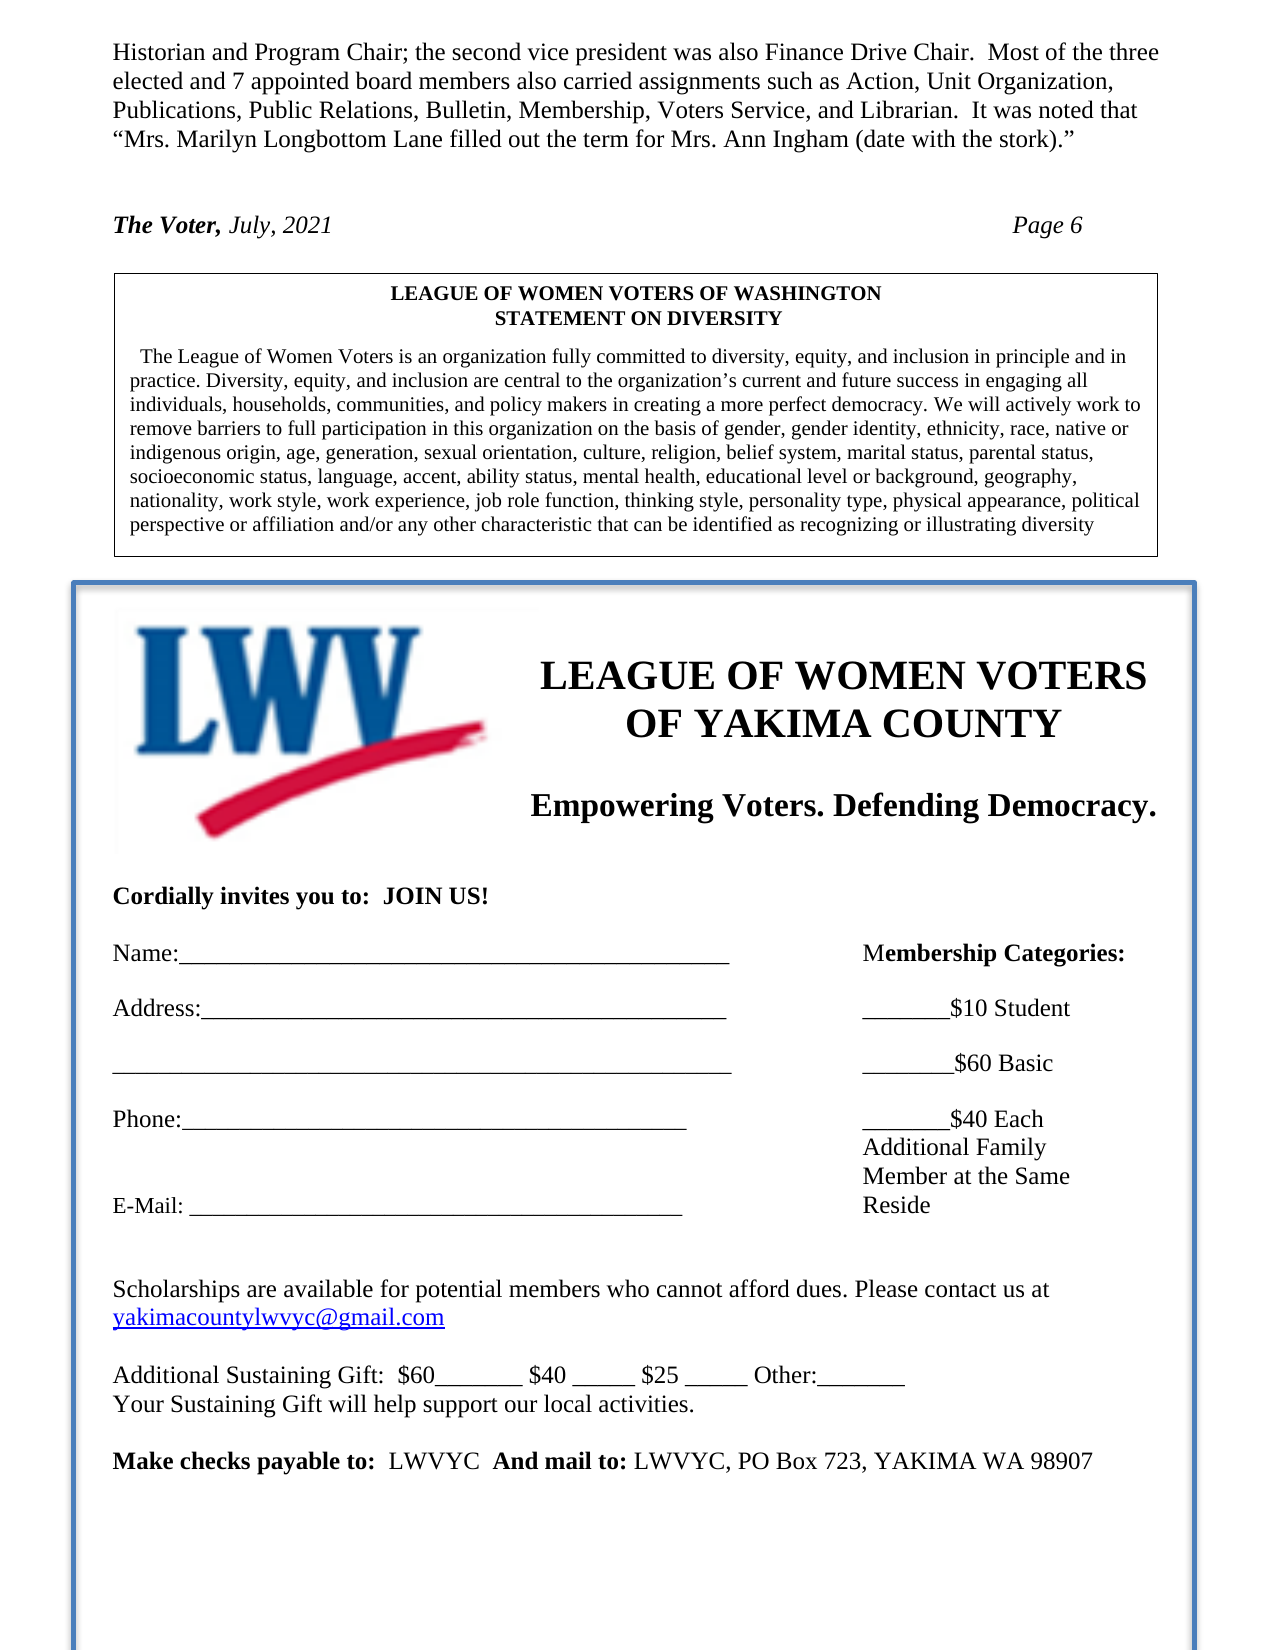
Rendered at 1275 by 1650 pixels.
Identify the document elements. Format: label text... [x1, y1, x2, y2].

text Name:____________________________________________ Membership Categories: [112, 938, 1162, 967]
text Make checks payable to: LWVYC And mail to: LWVYC, PO Box 723, YAKIMA WA 98907 [112, 1446, 1162, 1475]
text Member at the Same [112, 1161, 1162, 1190]
text Cordially invites you to: JOIN US! [112, 881, 1162, 909]
picture [112, 605, 539, 854]
text Empowering Voters. Defending Democracy. [525, 785, 1162, 823]
text Phone:____________________________________________ _______$40 Each [112, 1104, 1162, 1132]
text LEAGUE OF WOMEN VOTERS [525, 651, 1162, 699]
text E-Mail: ___________________________________________ Reside [112, 1190, 1162, 1245]
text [112, 37, 1162, 152]
text The Voter, July, 2021 Page 6 [112, 210, 1162, 239]
text Your Sustaining Gift will help support our local activities. [112, 1389, 1162, 1417]
text Scholarships are available for potential members who cannot afford dues. Please contact us at yakimacountylwvyc@gmail.com [112, 1274, 1162, 1331]
text Additional Family [112, 1132, 1162, 1161]
text Additional Sustaining Gift: $60_______ $40 _____ $25 _____ Other:_______ [112, 1360, 1162, 1389]
text Address:__________________________________________ _______$10 Student [112, 993, 1162, 1022]
text ______________________________________________________ ________$60 Basic [112, 1048, 1162, 1077]
text OF YAKIMA COUNTY [525, 699, 1162, 747]
